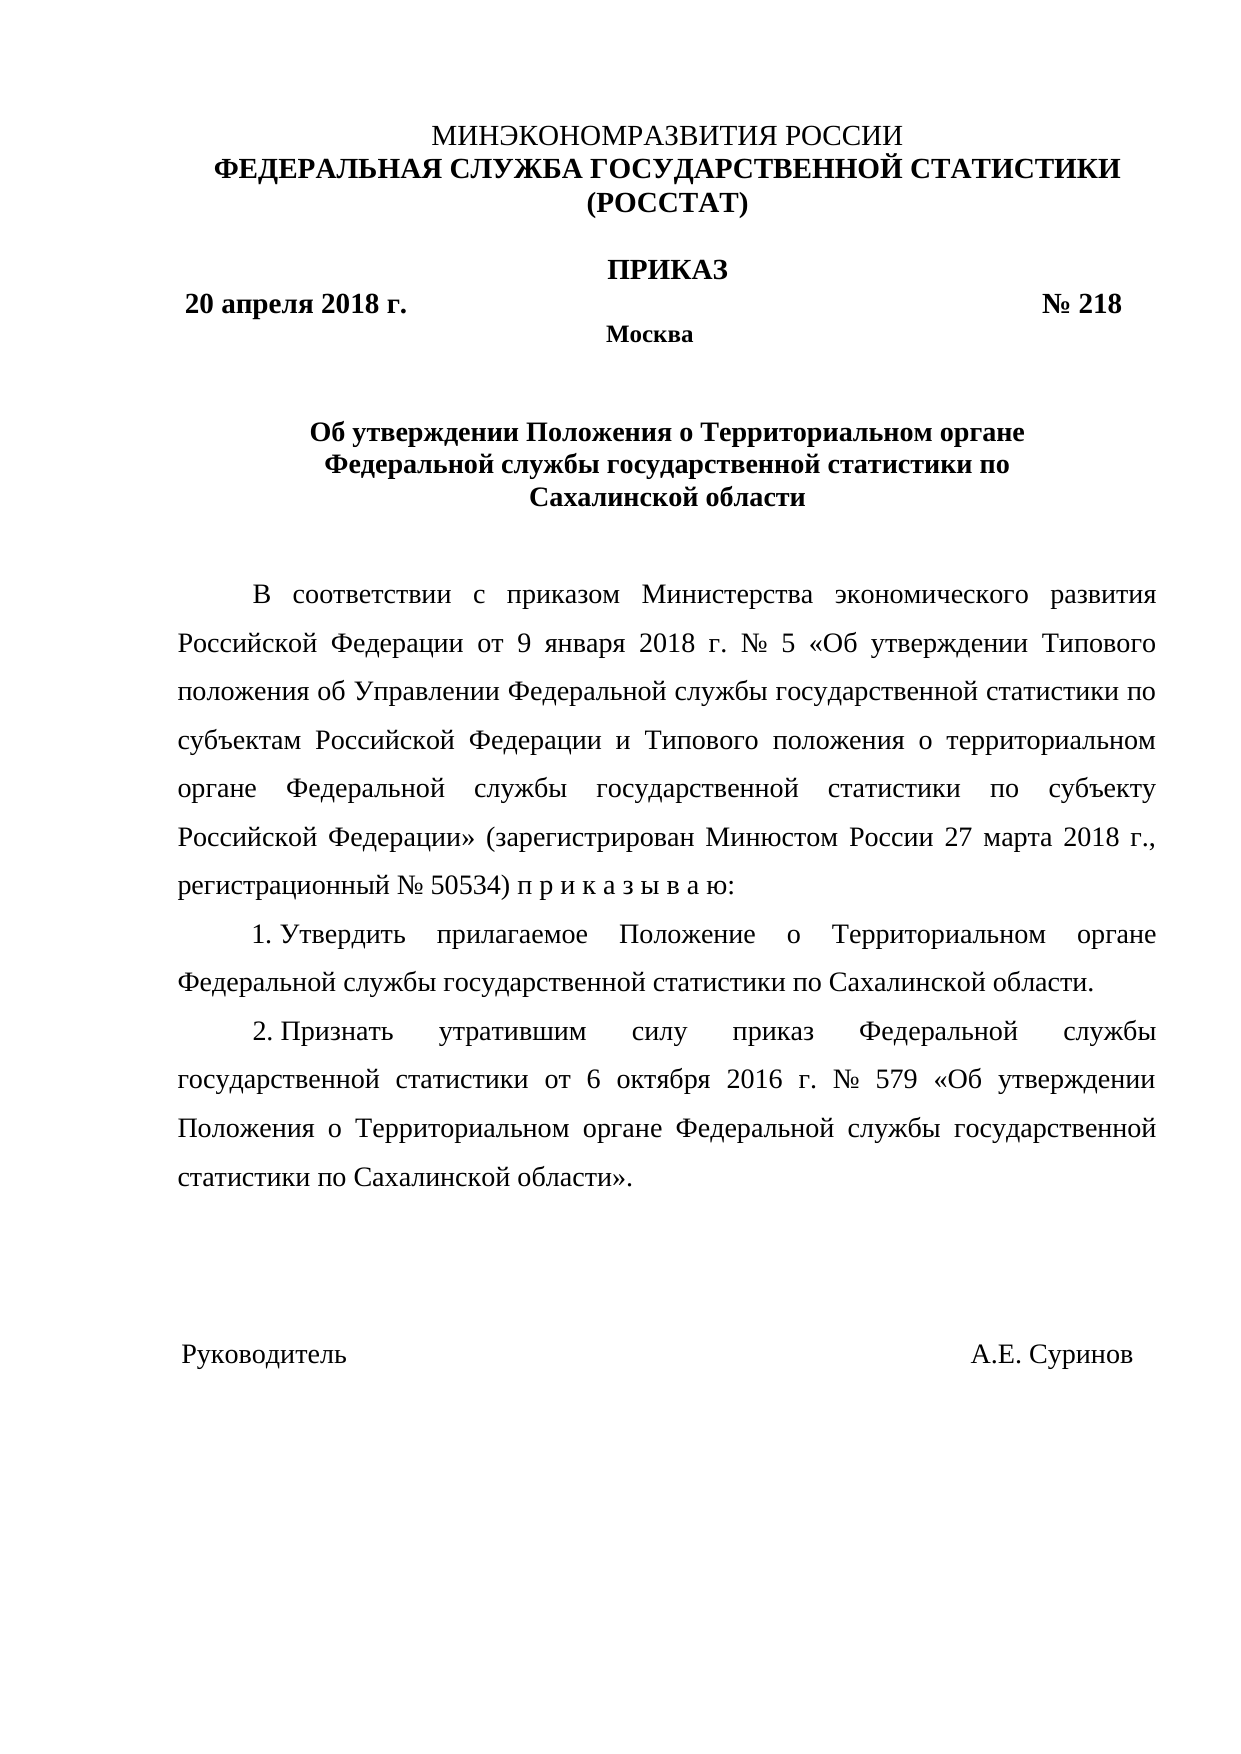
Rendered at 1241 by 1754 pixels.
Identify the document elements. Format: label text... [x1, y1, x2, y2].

text ПРИКАЗ [177, 252, 1157, 286]
text МИНЭКОНОМРАЗВИТИЯ РОССИИ [177, 118, 1157, 152]
text 1. Утвердить прилагаемое Положение о Территориальном органе Федеральной службы государственной статистики по Сахалинской области. [177, 917, 1157, 998]
text ФЕДЕРАЛЬНАЯ СЛУЖБА ГОСУДАРСТВЕННОЙ СТАТИСТИКИ [177, 152, 1157, 185]
table_header 20 апреля 2018 г. [166, 286, 649, 319]
text Федеральной службы государственной статистики по [177, 448, 1157, 480]
text Сахалинской области [177, 480, 1157, 512]
table_header № 218 [650, 286, 1133, 319]
text 2. Признать утратившим силу приказ Федеральной службы государственной статистики от 6 октября 2016 г. № 579 «Об утверждении Положения о Территориальном органе Федеральной службы государственной статистики по Сахалинской области». [177, 1014, 1157, 1192]
text (РОССТАТ) [177, 185, 1157, 219]
text Об утверждении Положения о Территориальном органе [177, 415, 1157, 448]
table_cell Москва [166, 319, 1133, 348]
table_header [159, 1338, 1156, 1373]
text В соответствии с приказом Министерства экономического развития Российской Федерации от 9 января 2018 г. № 5 «Об утверждении Типового положения об Управлении Федеральной службы государственной статистики по субъектам Российской Федерации и Типового положения о территориальном органе Федеральной службы государственной статистики по субъекту Российской Федерации» (зарегистрирован Минюстом России 27 марта 2018 г., регистрационный № 50534) п р и к а з ы в а ю: [177, 577, 1157, 901]
